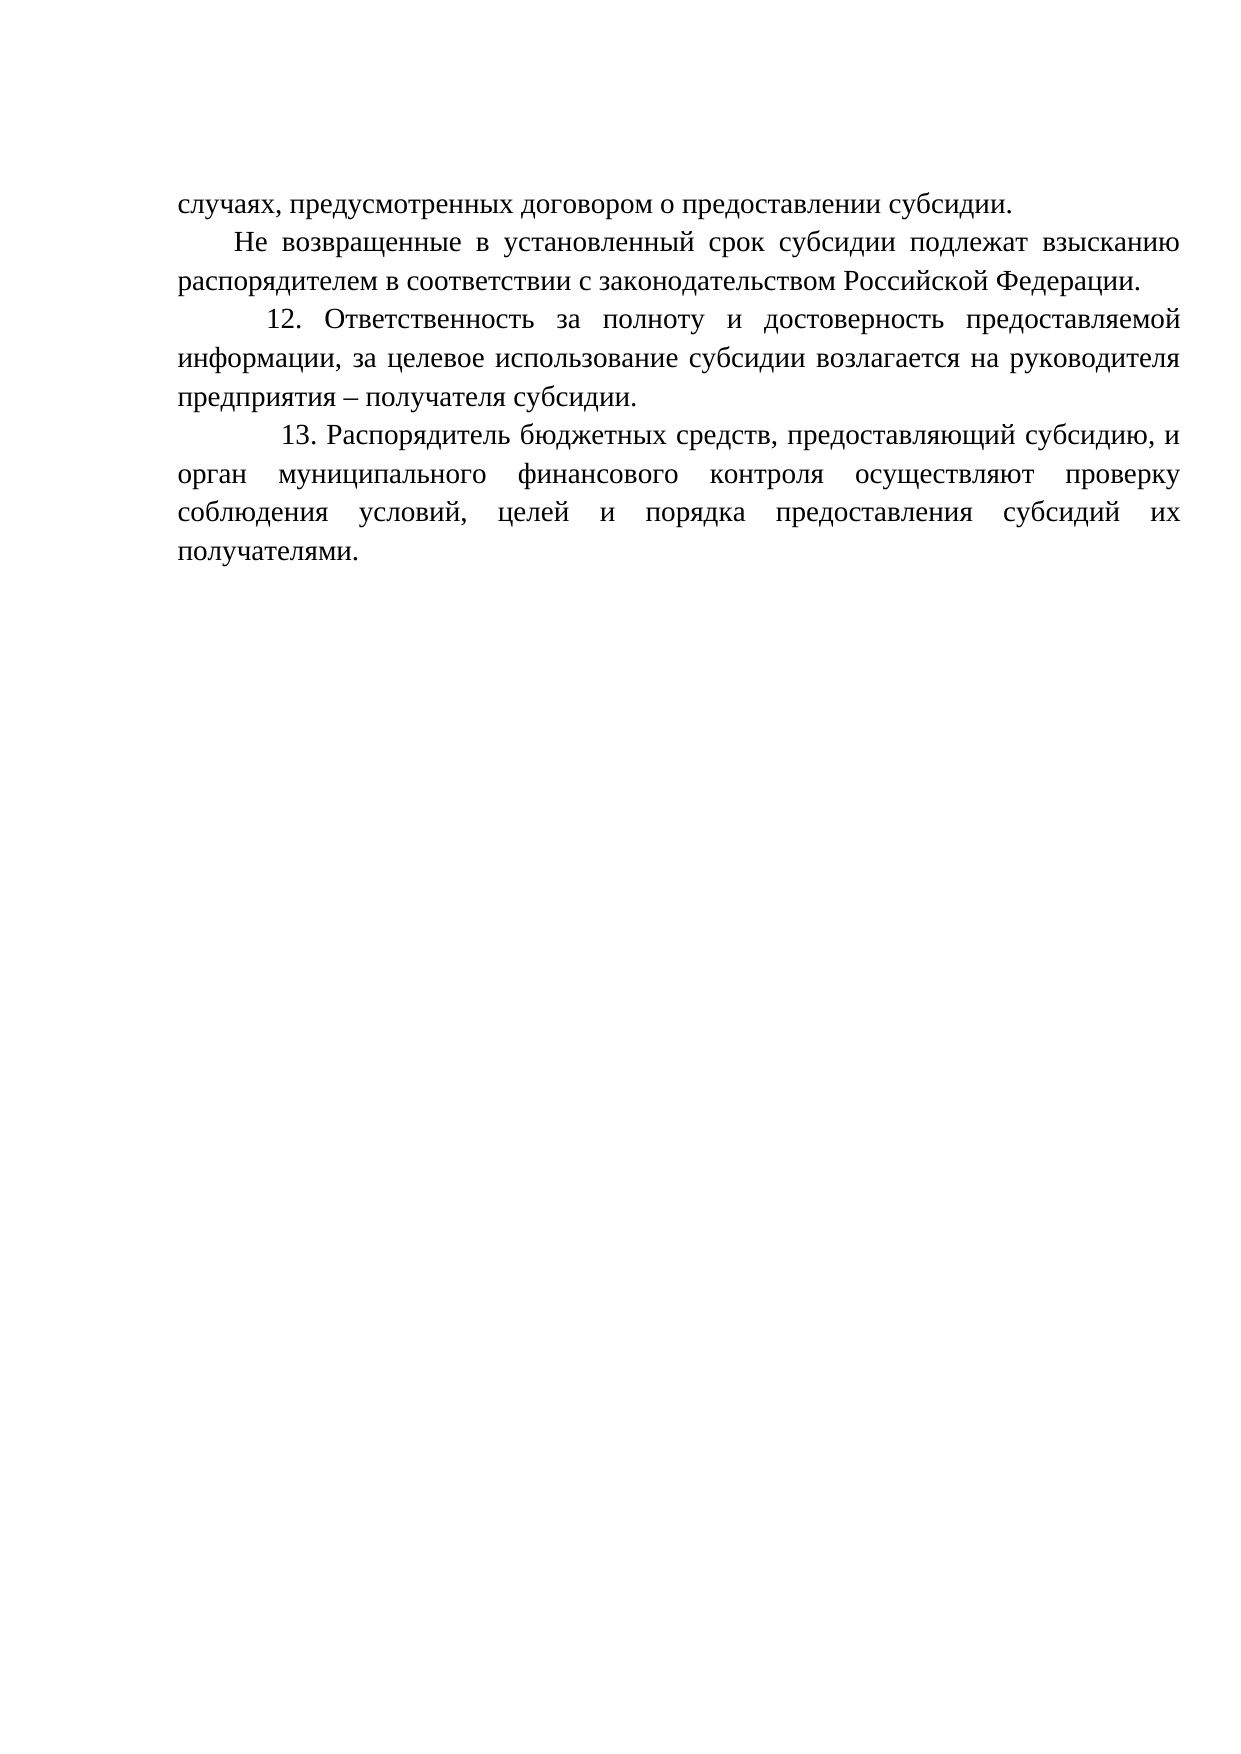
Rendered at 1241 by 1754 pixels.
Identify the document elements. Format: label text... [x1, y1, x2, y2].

text 12. Ответственность за полноту и достоверность предоставляемой информации, за целевое использование субсидии возлагается на руководителя предприятия – получателя субсидии. [177, 302, 1181, 412]
text Не возвращенные в установленный срок субсидии подлежат взысканию распорядителем в соответствии с законодательством Российской Федерации. [177, 224, 1181, 297]
text 13. Распорядитель бюджетных средств, предоставляющий субсидию, и орган муниципального финансового контроля осуществляют проверку соблюдения условий, целей и порядка предоставления субсидий их получателями. [177, 417, 1181, 566]
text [177, 186, 1181, 219]
